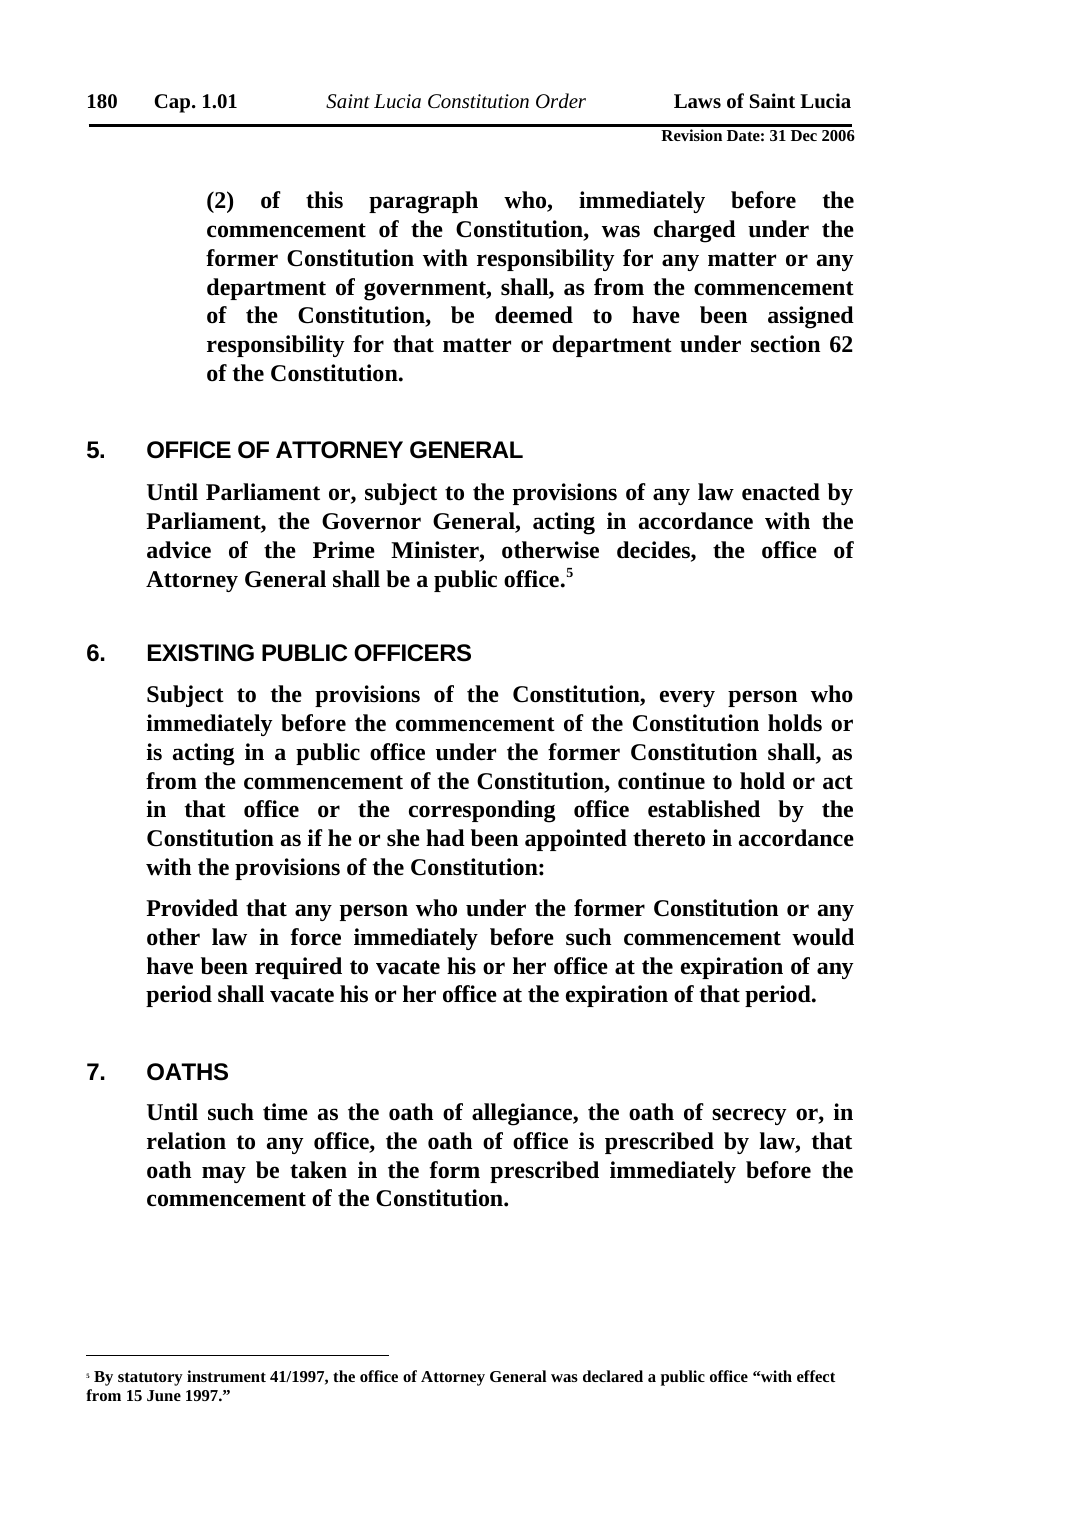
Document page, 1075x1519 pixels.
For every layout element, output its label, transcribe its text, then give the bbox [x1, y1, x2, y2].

text Revision Date: 31 Dec 2006 [86, 127, 855, 145]
text Provided that any person who under the former Constitution or any other law in force immediately before such commencement would have been required to vacate his or her office at the expiration of any period shall vacate his or her office at the expiration of that period. [146, 894, 855, 1009]
text (2) of this paragraph who, immediately before the commencement of the Constitution, was charged under the former Constitution with responsibility for any matter or any department of government, shall, as from the commencement of the Constitution, be deemed to have been assigned responsibility for that matter or department under section 62 of the Constitution. [206, 186, 855, 387]
list OFFICE OF ATTORNEY GENERAL [86, 437, 855, 464]
text Subject to the provisions of the Constitution, every person who immediately before the commencement of the Constitution holds or is acting in a public office under the former Constitution shall, as from the commencement of the Constitution, continue to hold or act in that office or the corresponding office established by the Constitution as if he or she had been appointed thereto in accordance with the provisions of the Constitution: [146, 680, 855, 881]
list EXISTING PUBLIC OFFICERS [86, 640, 855, 667]
text Until such time as the oath of allegiance, the oath of secrecy or, in relation to any office, the oath of office is prescribed by law, that oath may be taken in the form prescribed immediately before the commencement of the Constitution. [146, 1098, 855, 1213]
text Until Parliament or, subject to the provisions of any law enacted by Parliament, the Governor General, acting in accordance with the advice of the Prime Minister, otherwise decides, the office of Attorney General shall be a public office.5 [146, 478, 855, 593]
list OATHS [86, 1058, 855, 1085]
